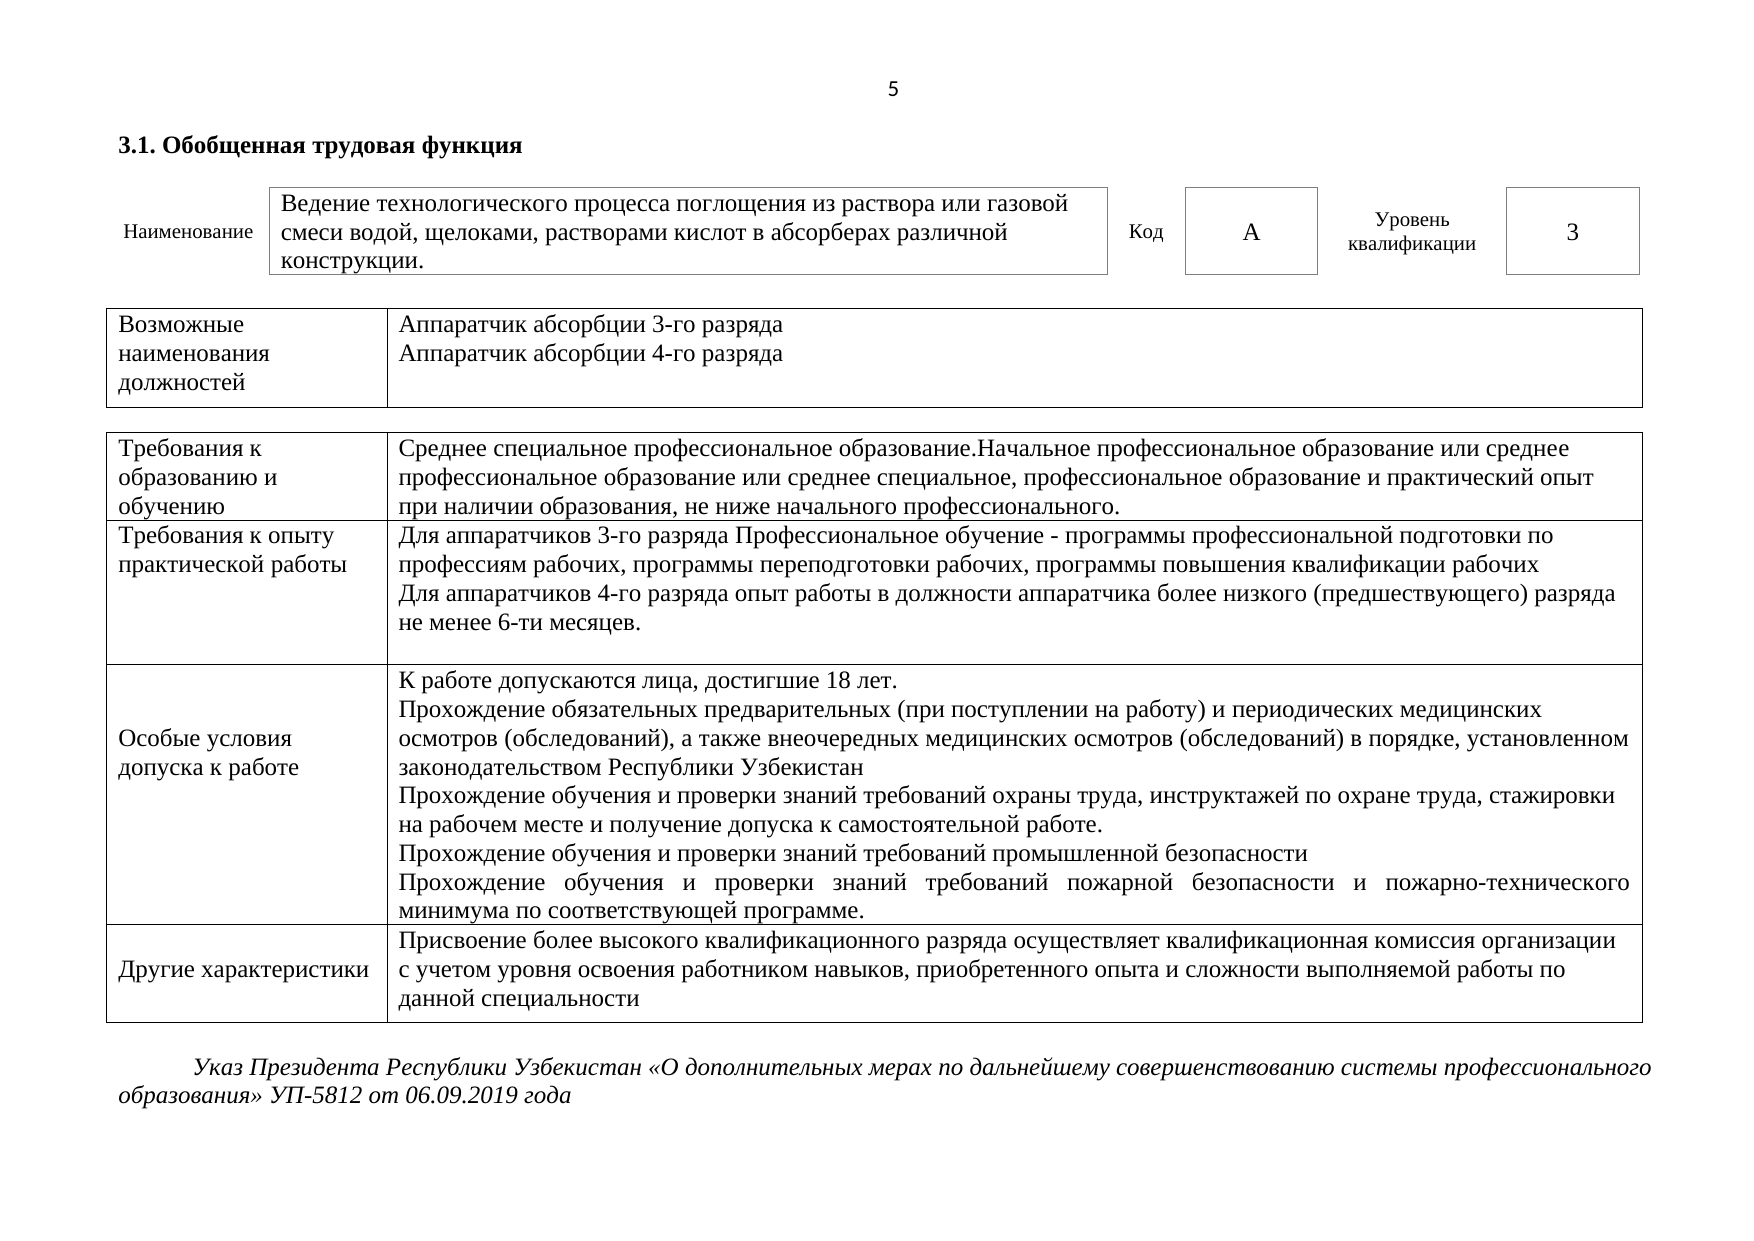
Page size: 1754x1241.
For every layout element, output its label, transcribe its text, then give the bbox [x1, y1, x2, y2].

table_cell Особые условия допуска к работе [107, 665, 387, 924]
table_header Наименование [107, 187, 269, 274]
table_cell К работе допускаются лица, достигшие 18 лет. Прохождение обязательных предварительных (при поступлении на работу) и периодических медицинских осмотров (обследований), а также внеочередных медицинских осмотров (обследований) в порядке, установленном законодательством Республики Узбекистан Прохождение обучения и проверки знаний требований охраны труда, инструктажей по охране труда, стажировки на рабочем месте и получение допуска к самостоятельной работе. Прохождение обучения и проверки знаний требований промышленной безопасности Прохождение обучения и проверки знаний требований пожарной безопасности и пожарно-технического минимума по соответствующей программе. [388, 665, 1642, 924]
table_header Среднее специальное профессиональное образование.Начальное профессиональное образование или среднее профессиональное образование или среднее специальное, профессиональное образование и практический опыт при наличии образования, не ниже начального профессионального. [388, 433, 1642, 519]
table_header Код [1108, 187, 1185, 274]
table_header Требования к образованию и обучению [107, 433, 387, 519]
table_cell Другие характеристики [107, 925, 387, 1022]
table_header Уровень квалификации [1318, 187, 1506, 274]
table_header Возможные наименования должностей [107, 309, 387, 407]
table_header Ведение технологического процесса поглощения из раствора или газовой смеси водой, щелоками, растворами кислот в абсорберах различной конструкции. [270, 188, 1107, 274]
table_header 3 [1507, 188, 1639, 274]
table_header A [1186, 188, 1317, 274]
text 3.1. Обобщенная трудовая функция [118, 130, 1668, 158]
table_header Аппаратчик абсорбции 3-го разряда Аппаратчик абсорбции 4-го разряда [388, 309, 1642, 407]
text Указ Президента Республики Узбекистан «О дополнительных мерах по дальнейшему совершенствованию системы профессионального образования» УП-5812 от 06.09.2019 года [118, 1052, 1668, 1109]
table_cell Требования к опыту практической работы [107, 521, 387, 664]
table_cell Присвоение более высокого квалификационного разряда осуществляет квалификационная комиссия организации с учетом уровня освоения работником навыков, приобретенного опыта и сложности выполняемой работы по данной специальности [388, 925, 1642, 1022]
table_cell Для аппаратчиков 3-го разряда Профессиональное обучение - программы профессиональной подготовки по профессиям рабочих, программы переподготовки рабочих, программы повышения квалификации рабочих Для аппаратчиков 4-го разряда опыт работы в должности аппаратчика более низкого (предшествующего) разряда не менее 6-ти месяцев. [388, 521, 1642, 664]
